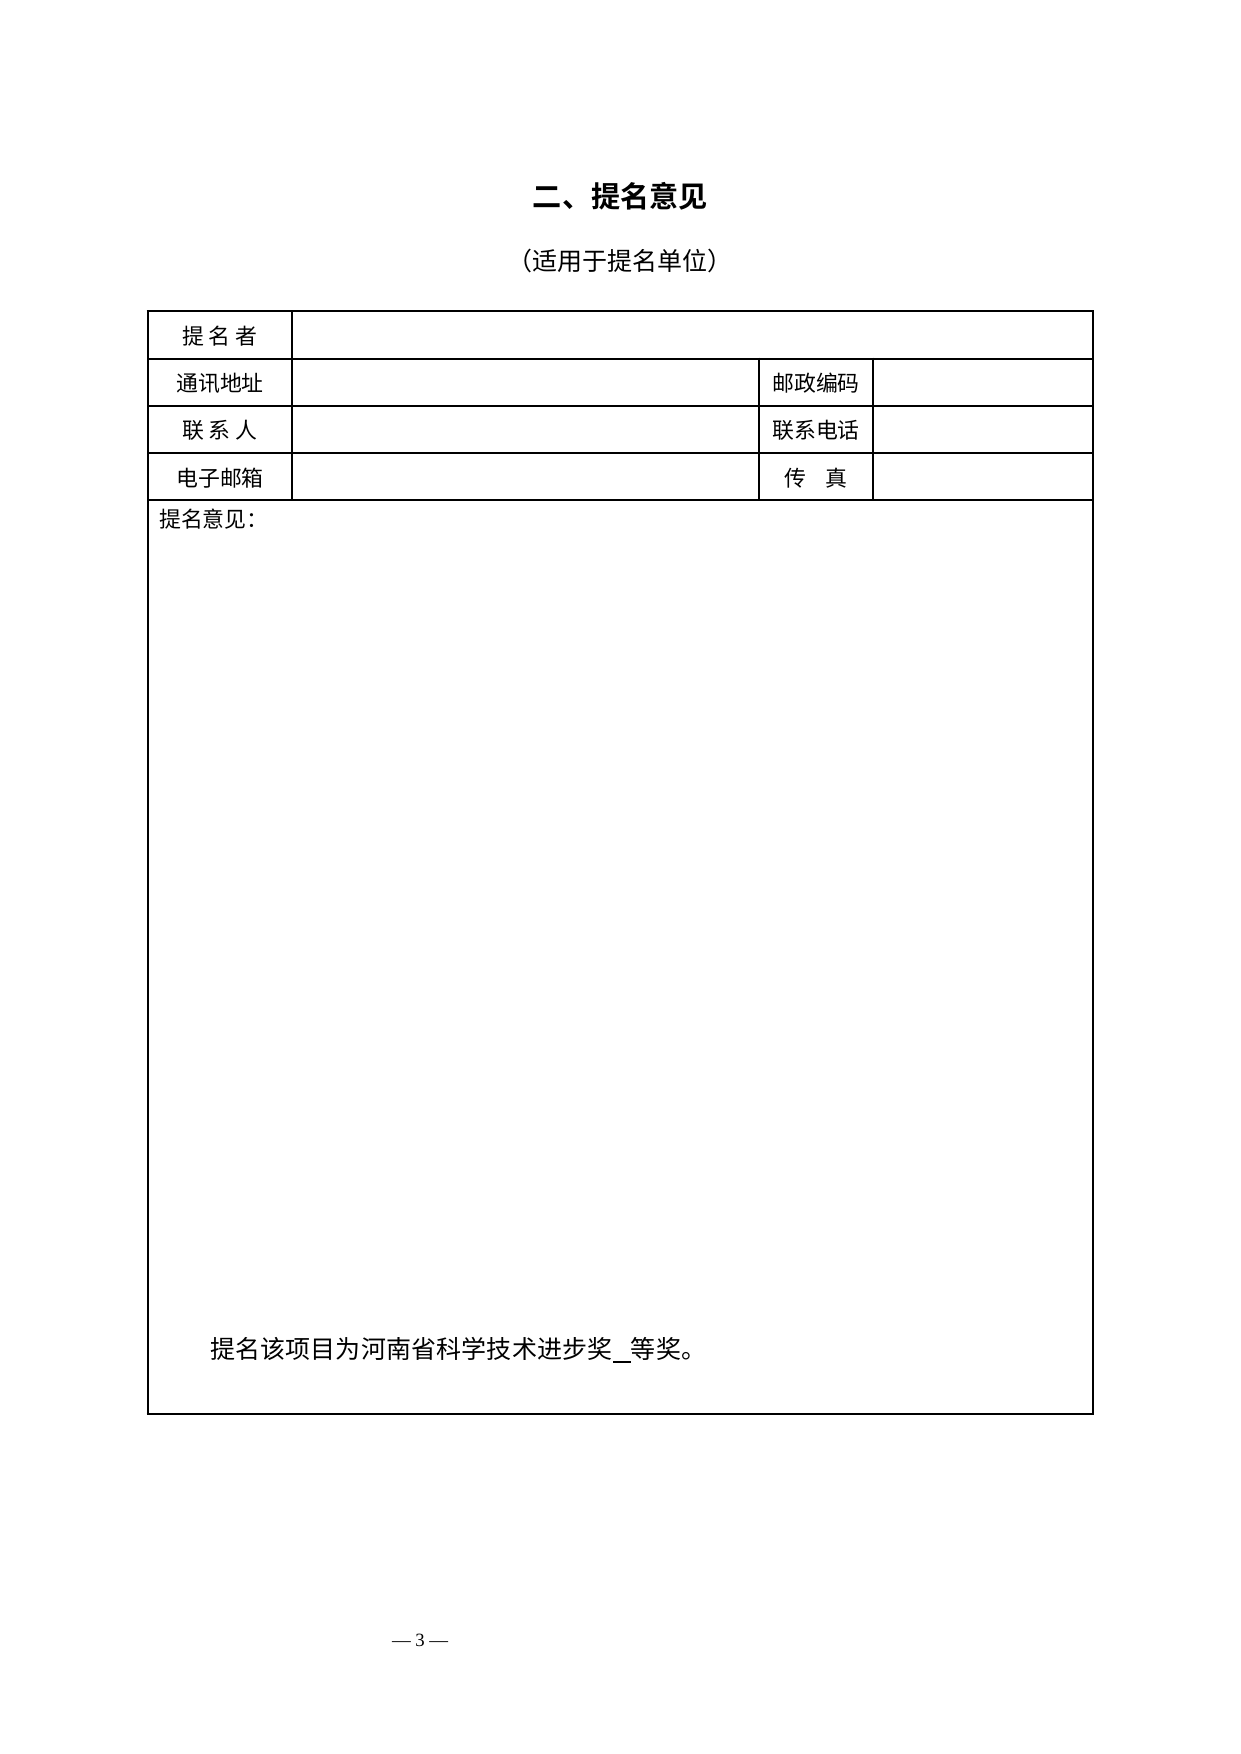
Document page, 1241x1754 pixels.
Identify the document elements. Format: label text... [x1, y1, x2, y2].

table_cell 联系电话 [760, 407, 872, 452]
table_header 提 名 者 [149, 312, 291, 357]
table_cell [293, 360, 758, 405]
table_cell 传 真 [760, 454, 872, 499]
table_cell [874, 454, 1092, 499]
table_cell [293, 454, 758, 499]
table_cell 通讯地址 [149, 360, 291, 405]
table_cell 电子邮箱 [149, 454, 291, 499]
table_cell 提名该项目为河南省科学技术进步奖 等奖。 [149, 535, 1092, 1413]
table_cell [874, 407, 1092, 452]
table_cell [293, 407, 758, 452]
table_cell 提名意见： [149, 501, 1092, 535]
text （适用于提名单位） [148, 227, 1092, 292]
table_cell 邮政编码 [760, 360, 872, 405]
table_cell 联 系 人 [149, 407, 291, 452]
table_cell [874, 360, 1092, 405]
text 二、提名意见 [148, 162, 1092, 227]
table_header [293, 312, 1092, 357]
